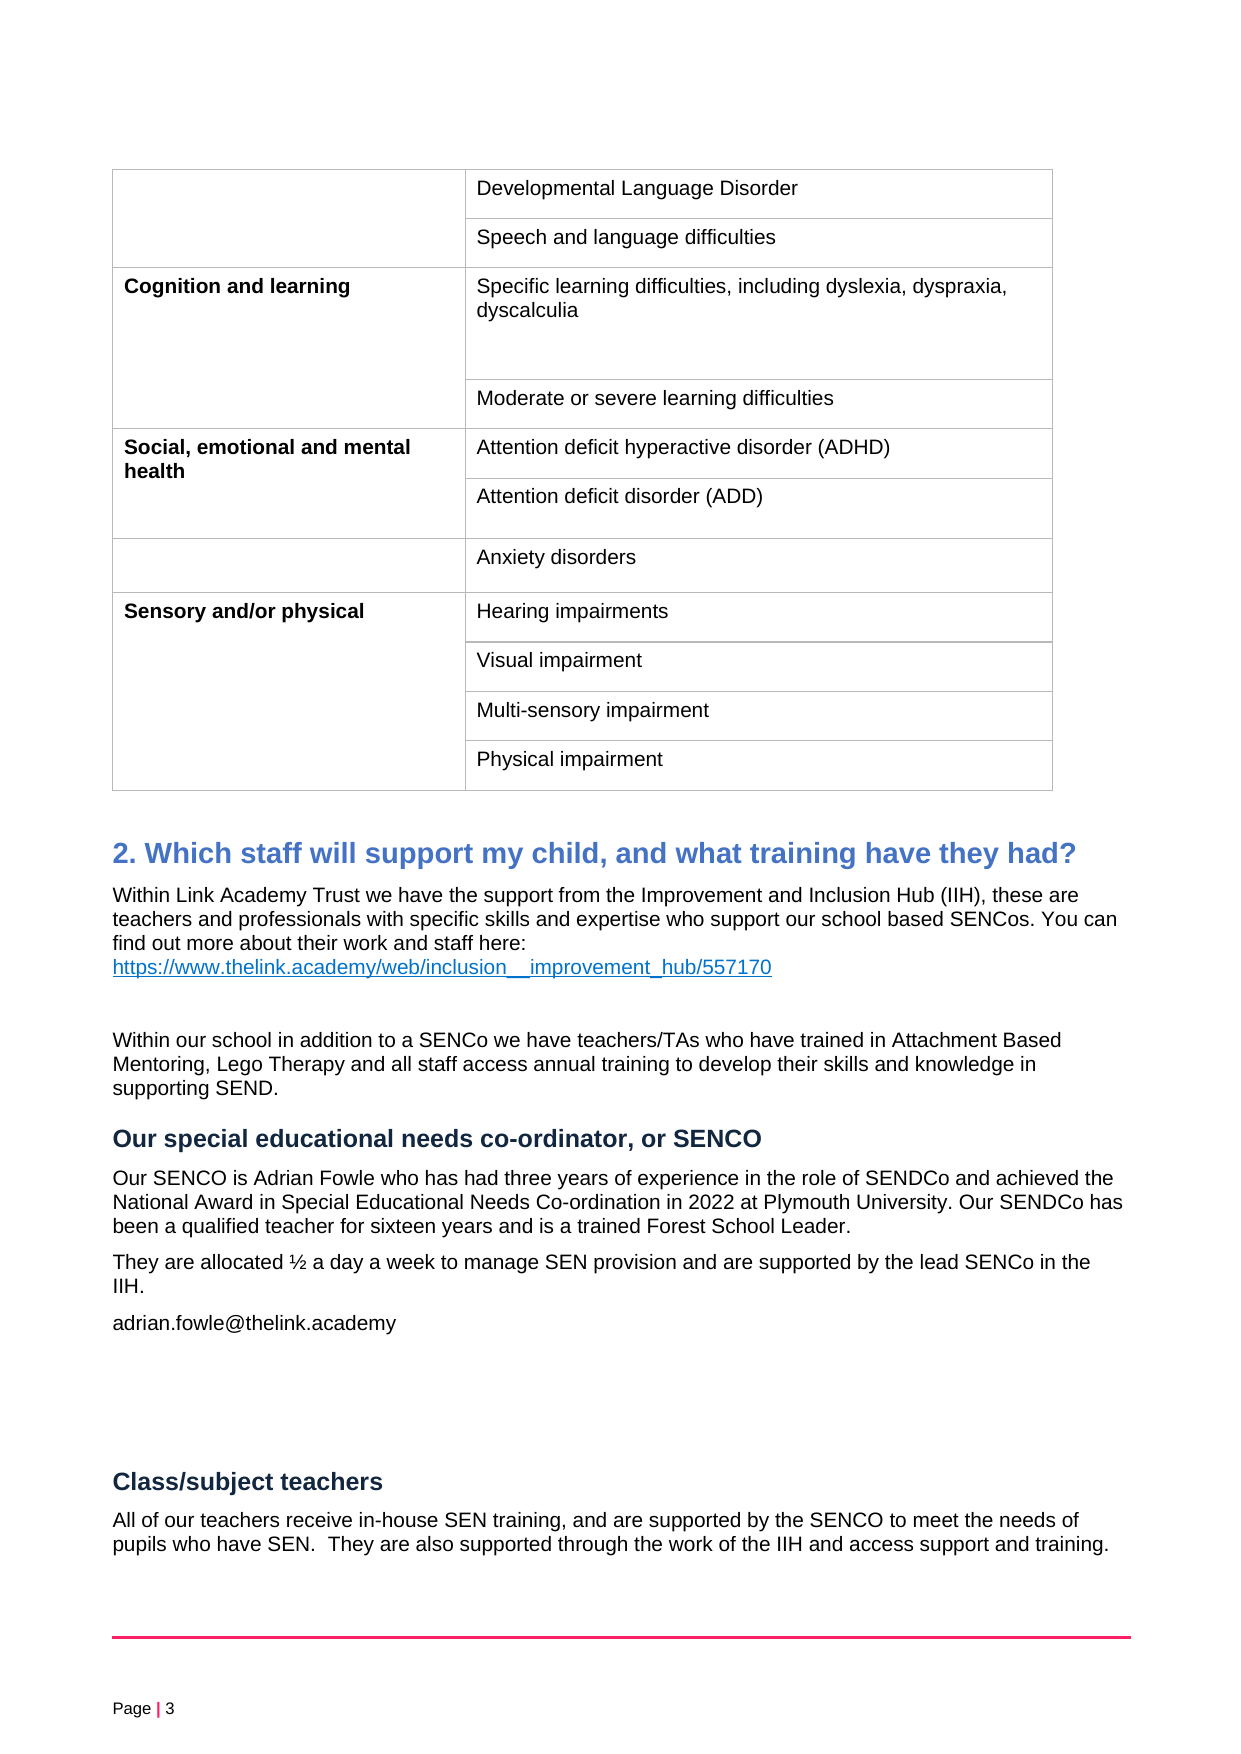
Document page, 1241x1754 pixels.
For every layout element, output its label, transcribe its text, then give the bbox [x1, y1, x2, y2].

table_cell Sensory and/or physical [113, 593, 465, 789]
table_cell Attention deficit hyperactive disorder (ADHD) [466, 429, 1052, 477]
table_cell Anxiety disorders [466, 539, 1052, 592]
table_cell Visual impairment [466, 643, 1052, 691]
subtitle 2. Which staff will support my child, and what training have they had? [112, 803, 1128, 870]
table_cell Multi-sensory impairment [466, 692, 1052, 740]
table_cell Physical impairment [466, 741, 1052, 789]
table_cell Attention deficit disorder (ADD) [466, 479, 1052, 538]
table_cell Hearing impairments [466, 593, 1052, 641]
text adrian.fowle@thelink.academy [112, 1310, 1128, 1334]
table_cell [113, 170, 465, 267]
text All of our teachers receive in-house SEN training, and are supported by the SENCO to meet the needs of pupils who have SEN. They are also supported through the work of the IIH and access support and training. [112, 1508, 1128, 1556]
text Class/subject teachers [112, 1467, 1128, 1496]
table_cell Specific learning difficulties, including dyslexia, dyspraxia, dyscalculia [466, 268, 1052, 379]
text Our special educational needs co-ordinator, or SENCO [112, 1124, 1128, 1153]
table_cell Cognition and learning [113, 268, 465, 428]
text They are allocated ½ a day a week to manage SEN provision and are supported by the lead SENCo in the IIH. [112, 1250, 1128, 1298]
table_cell Speech and language difficulties [466, 219, 1052, 267]
text Our SENCO is Adrian Fowle who has had three years of experience in the role of SENDCo and achieved the National Award in Special Educational Needs Co-ordination in 2022 at Plymouth University. Our SENDCo has been a qualified teacher for sixteen years and is a trained Forest School Leader. [112, 1166, 1128, 1237]
table_cell [113, 539, 465, 592]
text Within our school in addition to a SENCo we have teachers/TAs who have trained in Attachment Based Mentoring, Lego Therapy and all staff access annual training to develop their skills and knowledge in supporting SEND. [112, 1027, 1128, 1099]
table_cell Moderate or severe learning difficulties [466, 380, 1052, 428]
text Within Link Academy Trust we have the support from the Improvement and Inclusion Hub (IIH), these are teachers and professionals with specific skills and expertise who support our school based SENCos. You can find out more about their work and staff here: https://www.thelink.academy/web/inclusion__improvement_hub/557170 [112, 883, 1128, 978]
table_cell Developmental Language Disorder [466, 170, 1052, 218]
table_cell Social, emotional and mental health [113, 429, 465, 538]
